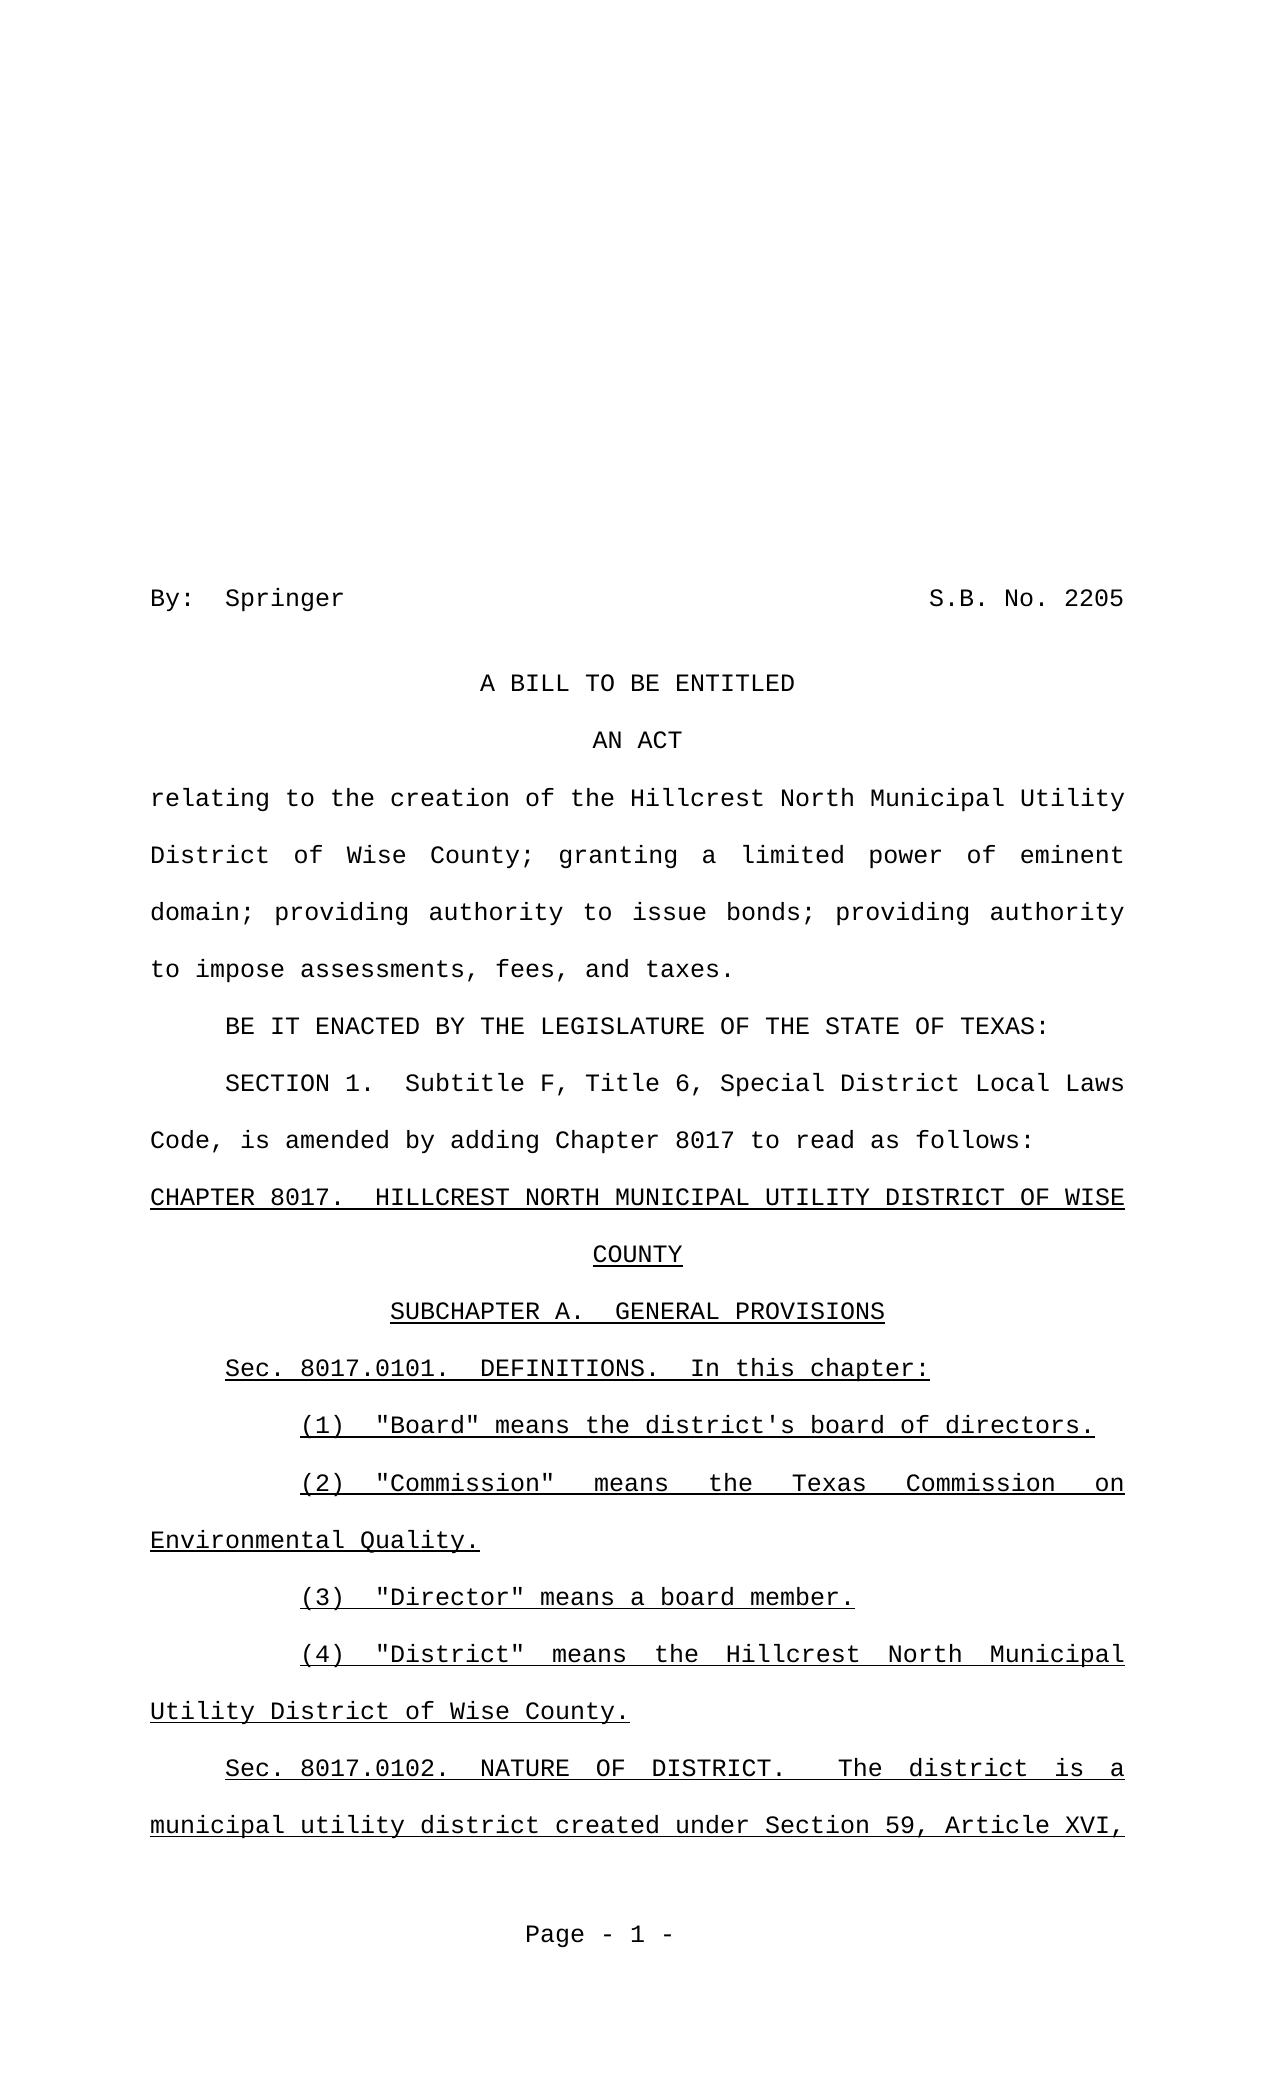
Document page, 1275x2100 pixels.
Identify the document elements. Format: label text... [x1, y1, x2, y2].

text SECTION 1. Subtitle F, Title 6, Special District Local Laws Code, is amended by adding Chapter 8017 to read as follows: [150, 1070, 1125, 1156]
text CHAPTER 8017. HILLCREST NORTH MUNICIPAL UTILITY DISTRICT OF WISE COUNTY [150, 1184, 1125, 1208]
text (4) "District" means the Hillcrest North Municipal Utility District of Wise County. [150, 1641, 1125, 1727]
text AN ACT [150, 728, 1125, 756]
text BE IT ENACTED BY THE LEGISLATURE OF THE STATE OF TEXAS: [150, 1013, 1125, 1042]
text (2) "Commission" means the Texas Commission on Environmental Quality. [150, 1470, 1125, 1556]
text A BILL TO BE ENTITLED [150, 671, 1125, 699]
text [150, 1755, 1125, 1836]
text (1) "Board" means the district's board of directors. [150, 1413, 1125, 1441]
text relating to the creation of the Hillcrest North Municipal Utility District of Wise County; granting a limited power of eminent domain; providing authority to issue bonds; providing authority to impose assessments, fees, and taxes. [150, 785, 1125, 985]
text By: Springer S.B. No. 2205 [150, 585, 1125, 614]
text (3) "Director" means a board member. [150, 1584, 1125, 1613]
text SUBCHAPTER A. GENERAL PROVISIONS [150, 1299, 1125, 1327]
text Sec. 8017.0101. DEFINITIONS. In this chapter: [150, 1356, 1125, 1384]
text CHAPTER 8017. HILLCREST NORTH MUNICIPAL UTILITY DISTRICT OF WISE COUNTY [150, 1210, 1125, 1270]
